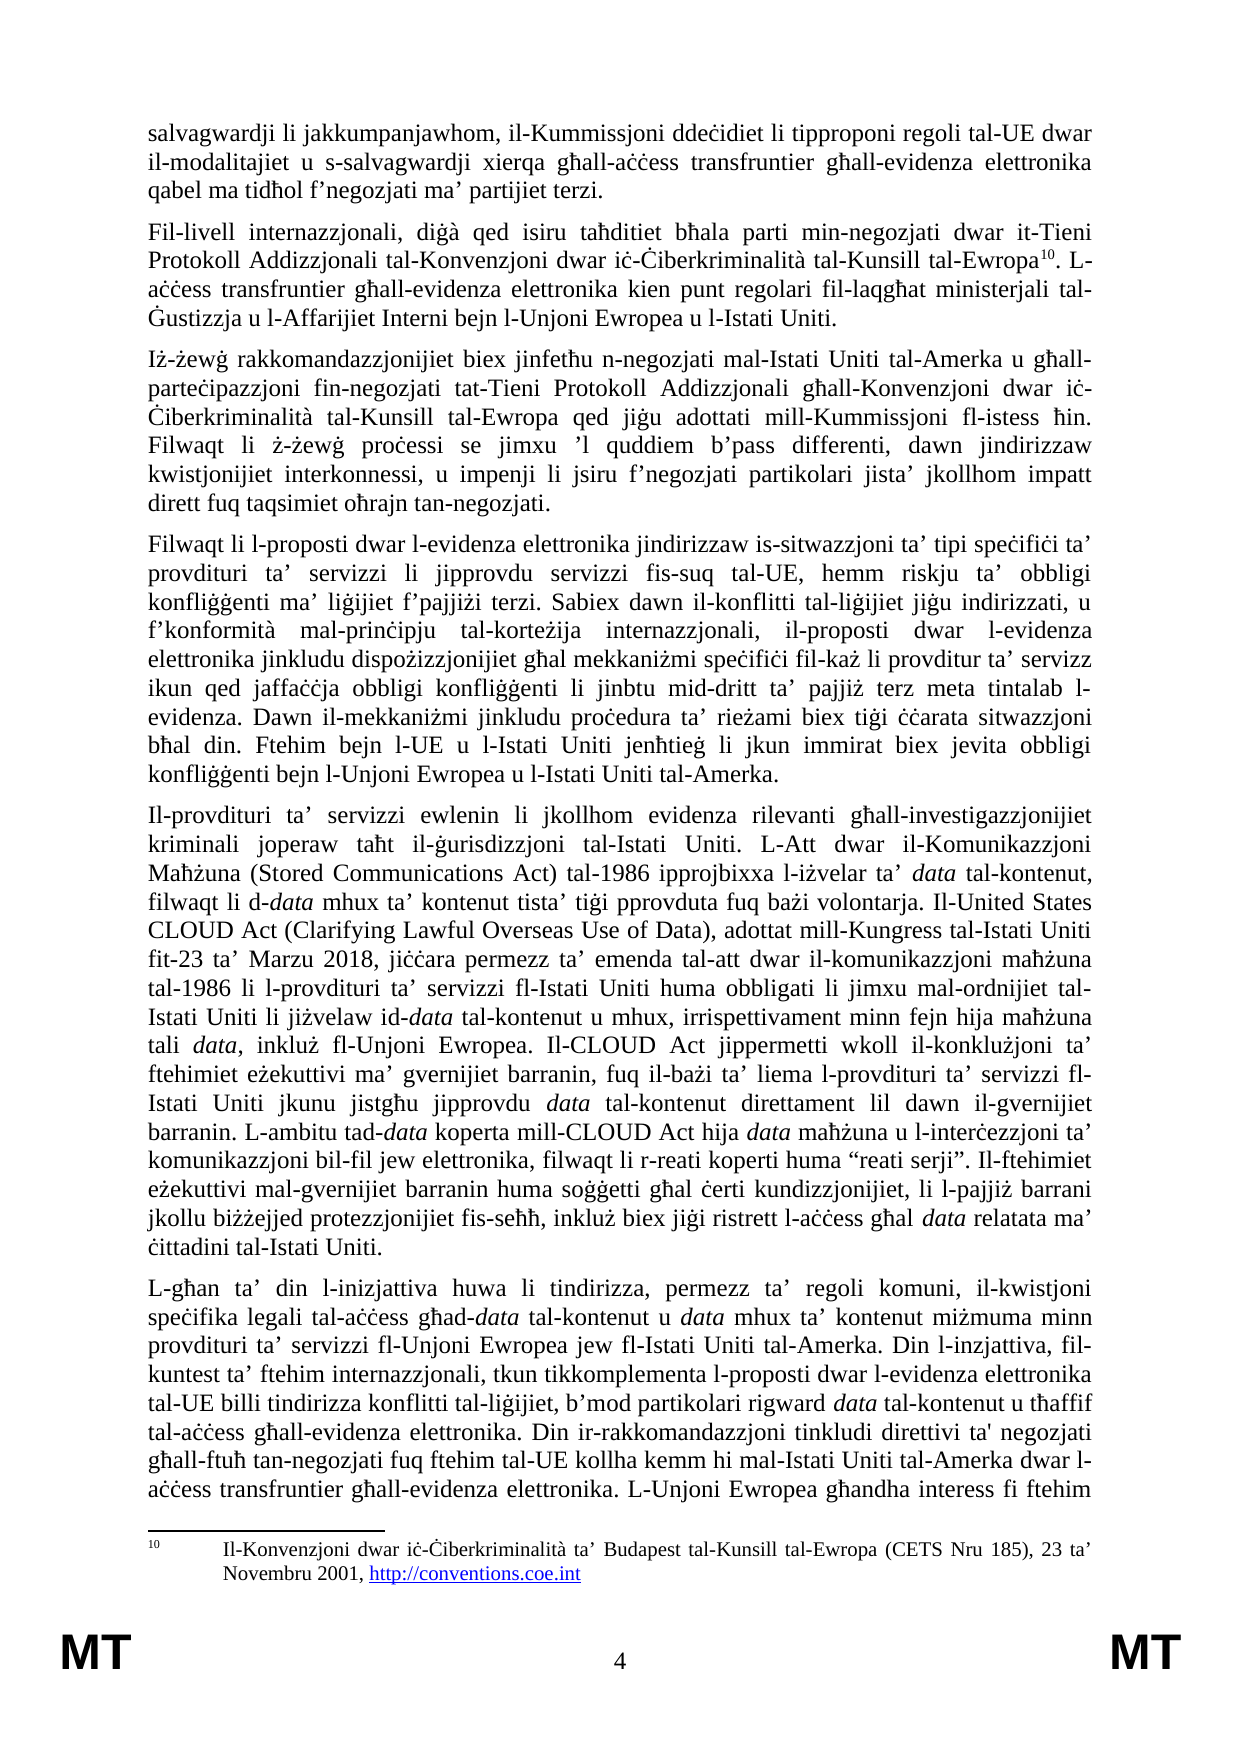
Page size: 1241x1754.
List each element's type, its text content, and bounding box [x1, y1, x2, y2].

text Filwaqt li l-proposti dwar l-evidenza elettronika jindirizzaw is-sitwazzjoni ta’ tipi speċifiċi ta’ provdituri ta’ servizzi li jipprovdu servizzi fis-suq tal-UE, hemm riskju ta’ obbligi konfliġġenti ma’ liġijiet f’pajjiżi terzi. Sabiex dawn il-konflitti tal-liġijiet jiġu indirizzati, u f’konformità mal-prinċipju tal-korteżija internazzjonali, il-proposti dwar l-evidenza elettronika jinkludu dispożizzjonijiet għal mekkaniżmi speċifiċi fil-każ li provditur ta’ servizz ikun qed jaffaċċja obbligi konfliġġenti li jinbtu mid-dritt ta’ pajjiż terz meta tintalab l-evidenza. Dawn il-mekkaniżmi jinkludu proċedura ta’ rieżami biex tiġi ċċarata sitwazzjoni bħal din. Ftehim bejn l-UE u l-Istati Uniti jenħtieġ li jkun immirat biex jevita obbligi konfliġġenti bejn l-Unjoni Ewropea u l-Istati Uniti tal-Amerka. [148, 529, 1093, 788]
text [148, 118, 1093, 204]
text Iż-żewġ rakkomandazzjonijiet biex jinfetħu n-negozjati mal-Istati Uniti tal-Amerka u għall-parteċipazzjoni fin-negozjati tat-Tieni Protokoll Addizzjonali għall-Konvenzjoni dwar iċ-Ċiberkriminalità tal-Kunsill tal-Ewropa qed jiġu adottati mill-Kummissjoni fl-istess ħin. Filwaqt li ż-żewġ proċessi se jimxu ’l quddiem b’pass differenti, dawn jindirizzaw kwistjonijiet interkonnessi, u impenji li jsiru f’negozjati partikolari jista’ jkollhom impatt dirett fuq taqsimiet oħrajn tan-negozjati. [148, 344, 1093, 517]
text Il-provdituri ta’ servizzi ewlenin li jkollhom evidenza rilevanti għall-investigazzjonijiet kriminali joperaw taħt il-ġurisdizzjoni tal-Istati Uniti. L-Att dwar il-Komunikazzjoni Maħżuna (Stored Communications Act) tal-1986 ipprojbixxa l-iżvelar ta’ data tal-kontenut, filwaqt li d-data mhux ta’ kontenut tista’ tiġi pprovduta fuq bażi volontarja. Il-United States CLOUD Act (Clarifying Lawful Overseas Use of Data), adottat mill-Kungress tal-Istati Uniti fit-23 ta’ Marzu 2018, jiċċara permezz ta’ emenda tal-att dwar il-komunikazzjoni maħżuna tal-1986 li l-provdituri ta’ servizzi fl-Istati Uniti huma obbligati li jimxu mal-ordnijiet tal-Istati Uniti li jiżvelaw id-data tal-kontenut u mhux, irrispettivament minn fejn hija maħżuna tali data, inkluż fl-Unjoni Ewropea. Il-CLOUD Act jippermetti wkoll il-konklużjoni ta’ ftehimiet eżekuttivi ma’ gvernijiet barranin, fuq il-bażi ta’ liema l-provdituri ta’ servizzi fl-Istati Uniti jkunu jistgħu jipprovdu data tal-kontenut direttament lil dawn il-gvernijiet barranin. L-ambitu tad-data koperta mill-CLOUD Act hija data maħżuna u l-interċezzjoni ta’ komunikazzjoni bil-fil jew elettronika, filwaqt li r-reati koperti huma “reati serji”. Il-ftehimiet eżekuttivi mal-gvernijiet barranin huma soġġetti għal ċerti kundizzjonijiet, li l-pajjiż barrani jkollu biżżejjed protezzjonijiet fis-seħħ, inkluż biex jiġi ristrett l-aċċess għal data relatata ma’ ċittadini tal-Istati Uniti. [148, 801, 1093, 1261]
text Fil-livell internazzjonali, diġà qed isiru taħditiet bħala parti min-negozjati dwar it-Tieni Protokoll Addizzjonali tal-Konvenzjoni dwar iċ-Ċiberkriminalità tal-Kunsill tal-Ewropa. L-aċċess transfruntier għall-evidenza elettronika kien punt regolari fil-laqgħat ministerjali tal-Ġustizzja u l-Affarijiet Interni bejn l-Unjoni Ewropea u l-Istati Uniti. [148, 217, 1093, 332]
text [148, 1273, 1093, 1503]
